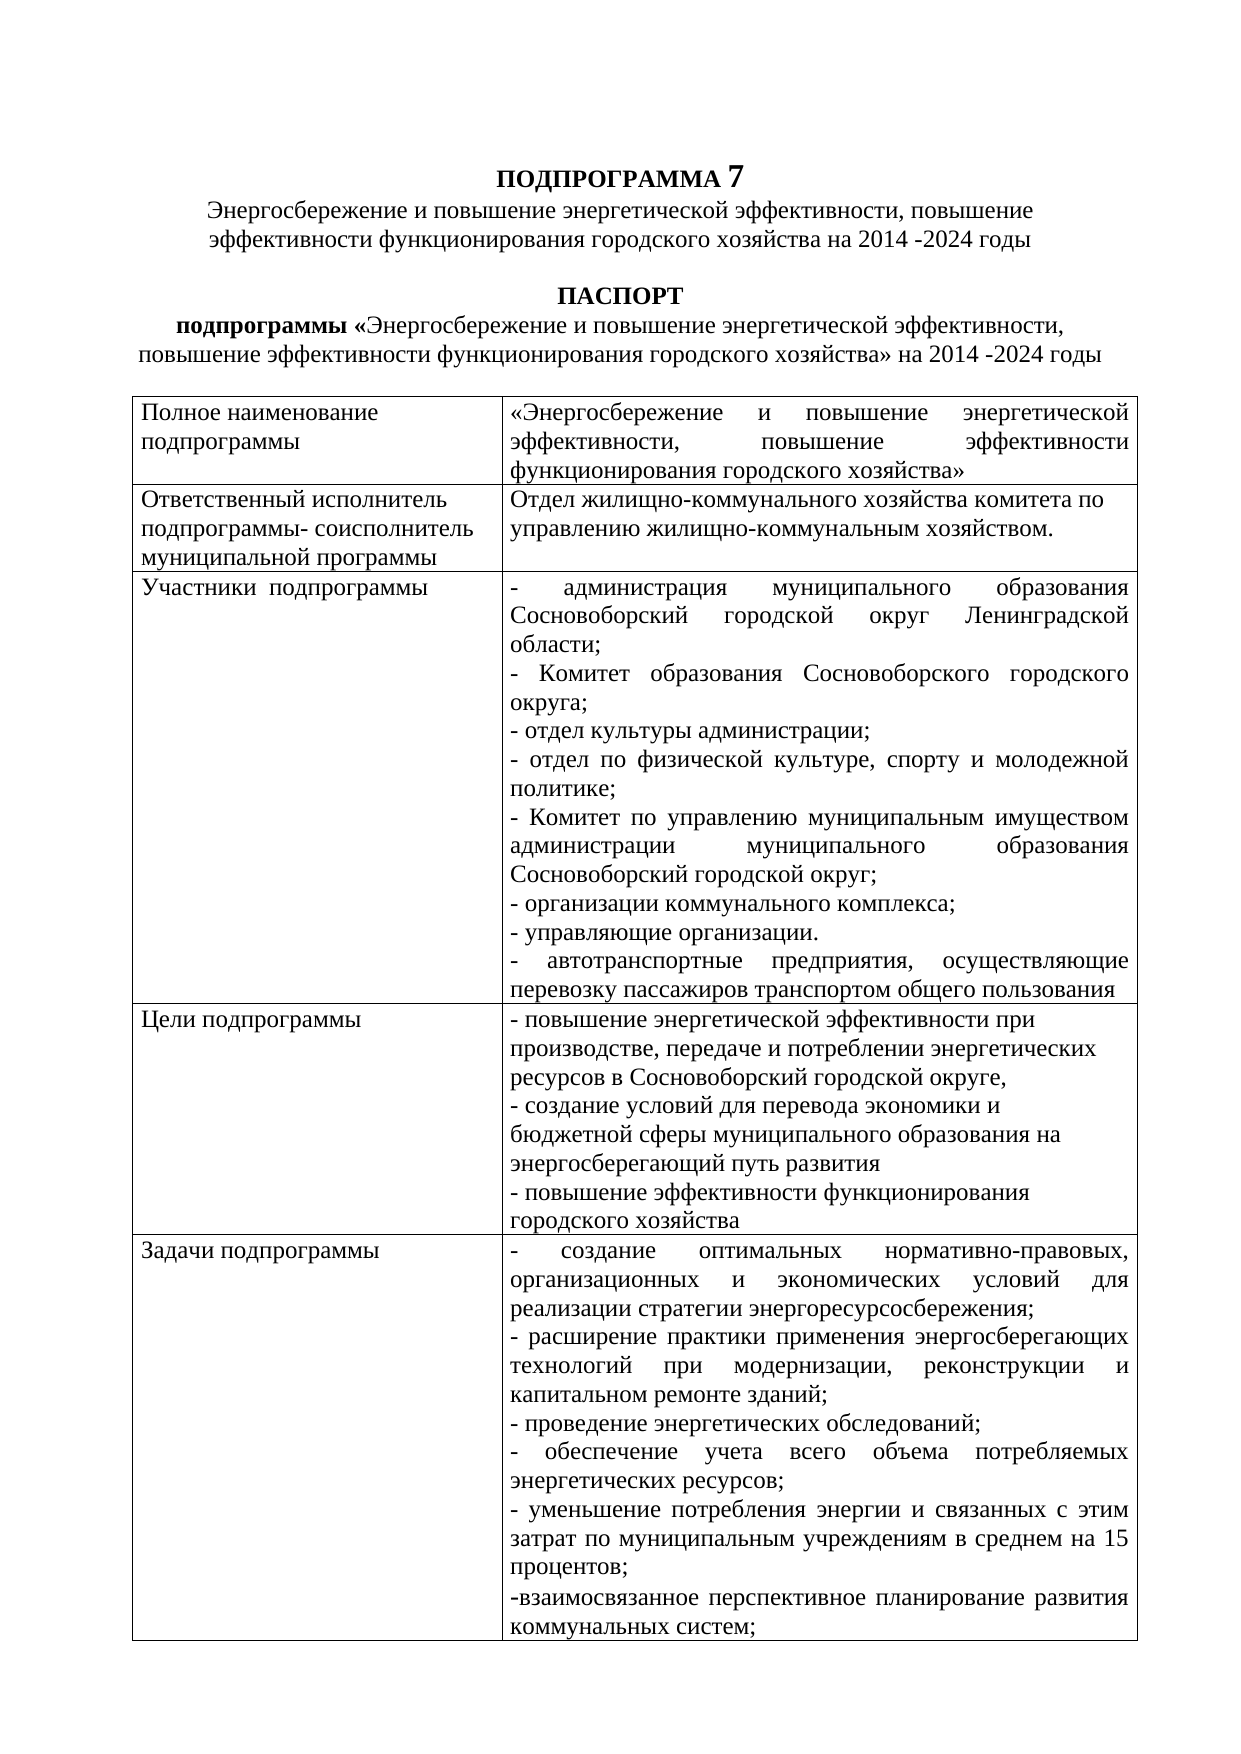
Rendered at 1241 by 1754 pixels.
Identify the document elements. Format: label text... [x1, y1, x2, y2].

table_cell Цели подпрограммы [133, 1004, 502, 1234]
text подпрограммы «Энергосбережение и повышение энергетической эффективности, повышение эффективности функционирования городского хозяйства» на 2014 -2024 годы [133, 310, 1107, 367]
table_cell Ответственный исполнитель подпрограммы- соисполнитель муниципальной программы [133, 485, 502, 571]
table_cell Отдел жилищно-коммунального хозяйства комитета по управлению жилищно-коммунальным хозяйством. [503, 485, 1137, 571]
table_cell Участники подпрограммы [133, 572, 502, 1003]
table_header Полное наименование подпрограммы [133, 397, 502, 483]
table_cell Задачи подпрограммы [133, 1235, 502, 1640]
table_cell - повышение энергетической эффективности при производстве, передаче и потреблении энергетических ресурсов в Сосновоборский городской округе, - создание условий для перевода экономики и бюджетной сферы муниципального образования на энергосберегающий путь развития - повышение эффективности функционирования городского хозяйства [503, 1004, 1137, 1234]
text ПОДПРОГРАММА 7 [133, 157, 1107, 195]
table_header «Энергосбережение и повышение энергетической эффективности, повышение эффективности функционирования городского хозяйства» [503, 397, 1137, 483]
text ПАСПОРТ [133, 281, 1107, 310]
table_cell - администрация муниципального образования Сосновоборский городской округ Ленинградской области; - Комитет образования Сосновоборского городского округа; - отдел культуры администрации; - отдел по физической культуре, спорту и молодежной политике; - Комитет по управлению муниципальным имуществом администрации муниципального образования Сосновоборский городской округ; - организации коммунального комплекса; - управляющие организации. - автотранспортные предприятия, осуществляющие перевозку пассажиров транспортом общего пользования [503, 572, 1137, 1003]
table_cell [503, 1235, 1137, 1640]
text Энергосбережение и повышение энергетической эффективности, повышение эффективности функционирования городского хозяйства на 2014 -2024 годы [133, 195, 1107, 252]
